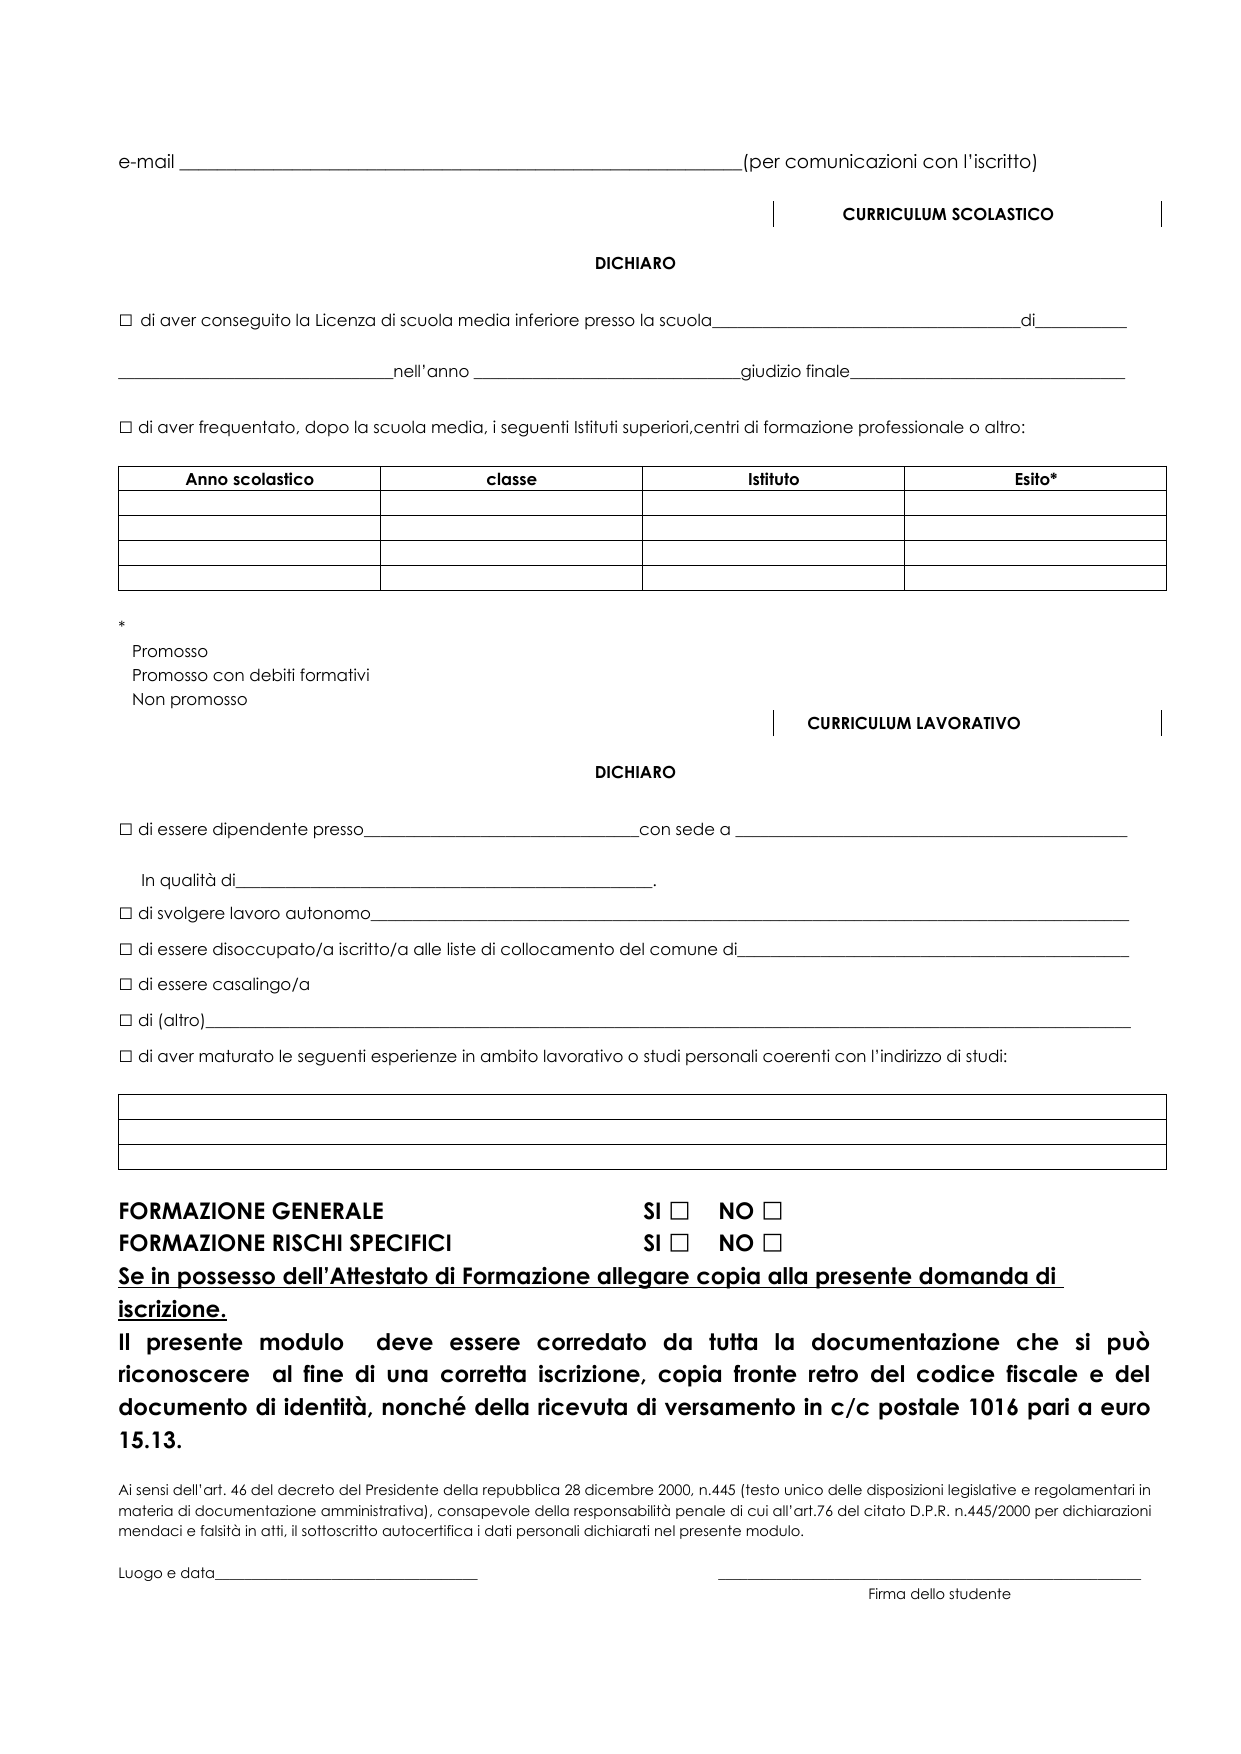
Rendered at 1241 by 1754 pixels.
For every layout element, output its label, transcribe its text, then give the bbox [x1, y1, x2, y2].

table_cell [905, 491, 1166, 515]
text * [118, 615, 1152, 639]
text Non promosso [118, 686, 1152, 710]
text e-mail ____________________________________________________________(per comunicazioni con l’iscritto) [118, 148, 1152, 174]
text DICHIARO [118, 251, 1152, 275]
table_cell [381, 516, 642, 540]
table_cell [643, 491, 904, 515]
table_cell [643, 566, 904, 590]
table_cell [905, 541, 1166, 565]
text Luogo e data____________________________________ __________________________________________________________ [118, 1562, 1152, 1583]
text □ di aver maturato le seguenti esperienze in ambito lavorativo o studi personali coerenti con l’indirizzo di studi: [118, 1034, 1152, 1070]
text In qualità di__________________________________________________. [118, 867, 1152, 891]
text □ di aver conseguito la Licenza di scuola media inferiore presso la scuola_____________________________________di___________ [118, 299, 1152, 334]
table_cell [119, 1120, 1166, 1143]
table_cell [905, 566, 1166, 590]
text CURRICULUM SCOLASTICO [774, 201, 1161, 227]
text _________________________________nell’anno ________________________________giudizio finale_________________________________ [118, 358, 1152, 382]
text Promosso con debiti formativi [118, 663, 1152, 686]
table_cell [381, 541, 642, 565]
text □ di essere disoccupato/a iscritto/a alle liste di collocamento del comune di_______________________________________________ [118, 927, 1152, 963]
table_cell [381, 566, 642, 590]
text □ di svolgere lavoro autonomo___________________________________________________________________________________________ [118, 891, 1152, 927]
text □ di essere casalingo/a [118, 963, 1152, 998]
text Firma dello studente [118, 1583, 1152, 1604]
text CURRICULUM LAVORATIVO [774, 710, 1161, 736]
table_cell [643, 516, 904, 540]
table_cell [119, 516, 380, 540]
table_cell [119, 491, 380, 515]
text FORMAZIONE GENERALE SI ⬜ NO ⬜ [118, 1193, 1152, 1226]
text FORMAZIONE RISCHI SPECIFICI SI ⬜ NO ⬜ [118, 1226, 1152, 1259]
table_header Istituto [643, 467, 904, 490]
text □ di aver frequentato, dopo la scuola media, i seguenti Istituti superiori,centri di formazione professionale o altro: [118, 406, 1152, 442]
table_cell [381, 491, 642, 515]
table_cell [643, 541, 904, 565]
table_cell [119, 541, 380, 565]
text DICHIARO [118, 760, 1152, 784]
table_cell [119, 1145, 1166, 1168]
text □ di (altro)_______________________________________________________________________________________________________________ [118, 998, 1152, 1034]
table_cell [905, 516, 1166, 540]
text Se in possesso dell’Attestato di Formazione allegare copia alla presente domanda di iscrizione. [118, 1259, 1152, 1324]
table_cell [119, 566, 380, 590]
table_header [119, 1095, 1166, 1119]
table_header classe [381, 467, 642, 490]
table_header Anno scolastico [119, 467, 380, 490]
text Il presente modulo deve essere corredato da tutta la documentazione che si può riconoscere al fine di una corretta iscrizione, copia fronte retro del codice fiscale e del documento di identità, nonché della ricevuta di versamento in c/c postale 1016 pari a euro 15.13. [118, 1324, 1152, 1455]
text □ di essere dipendente presso_________________________________con sede a _______________________________________________ [118, 808, 1152, 843]
text Ai sensi dell’art. 46 del decreto del Presidente della repubblica 28 dicembre 2000, n.445 (testo unico delle disposizioni legislative e regolamentari in materia di documentazione amministrativa), consapevole della responsabilità penale di cui all’art.76 del citato D.P.R. n.445/2000 per dichiarazioni mendaci e falsità in atti, il sottoscritto autocertifica i dati personali dichiarati nel presente modulo. [118, 1479, 1152, 1541]
table_header Esito* [905, 467, 1166, 490]
text Promosso [118, 639, 1152, 663]
